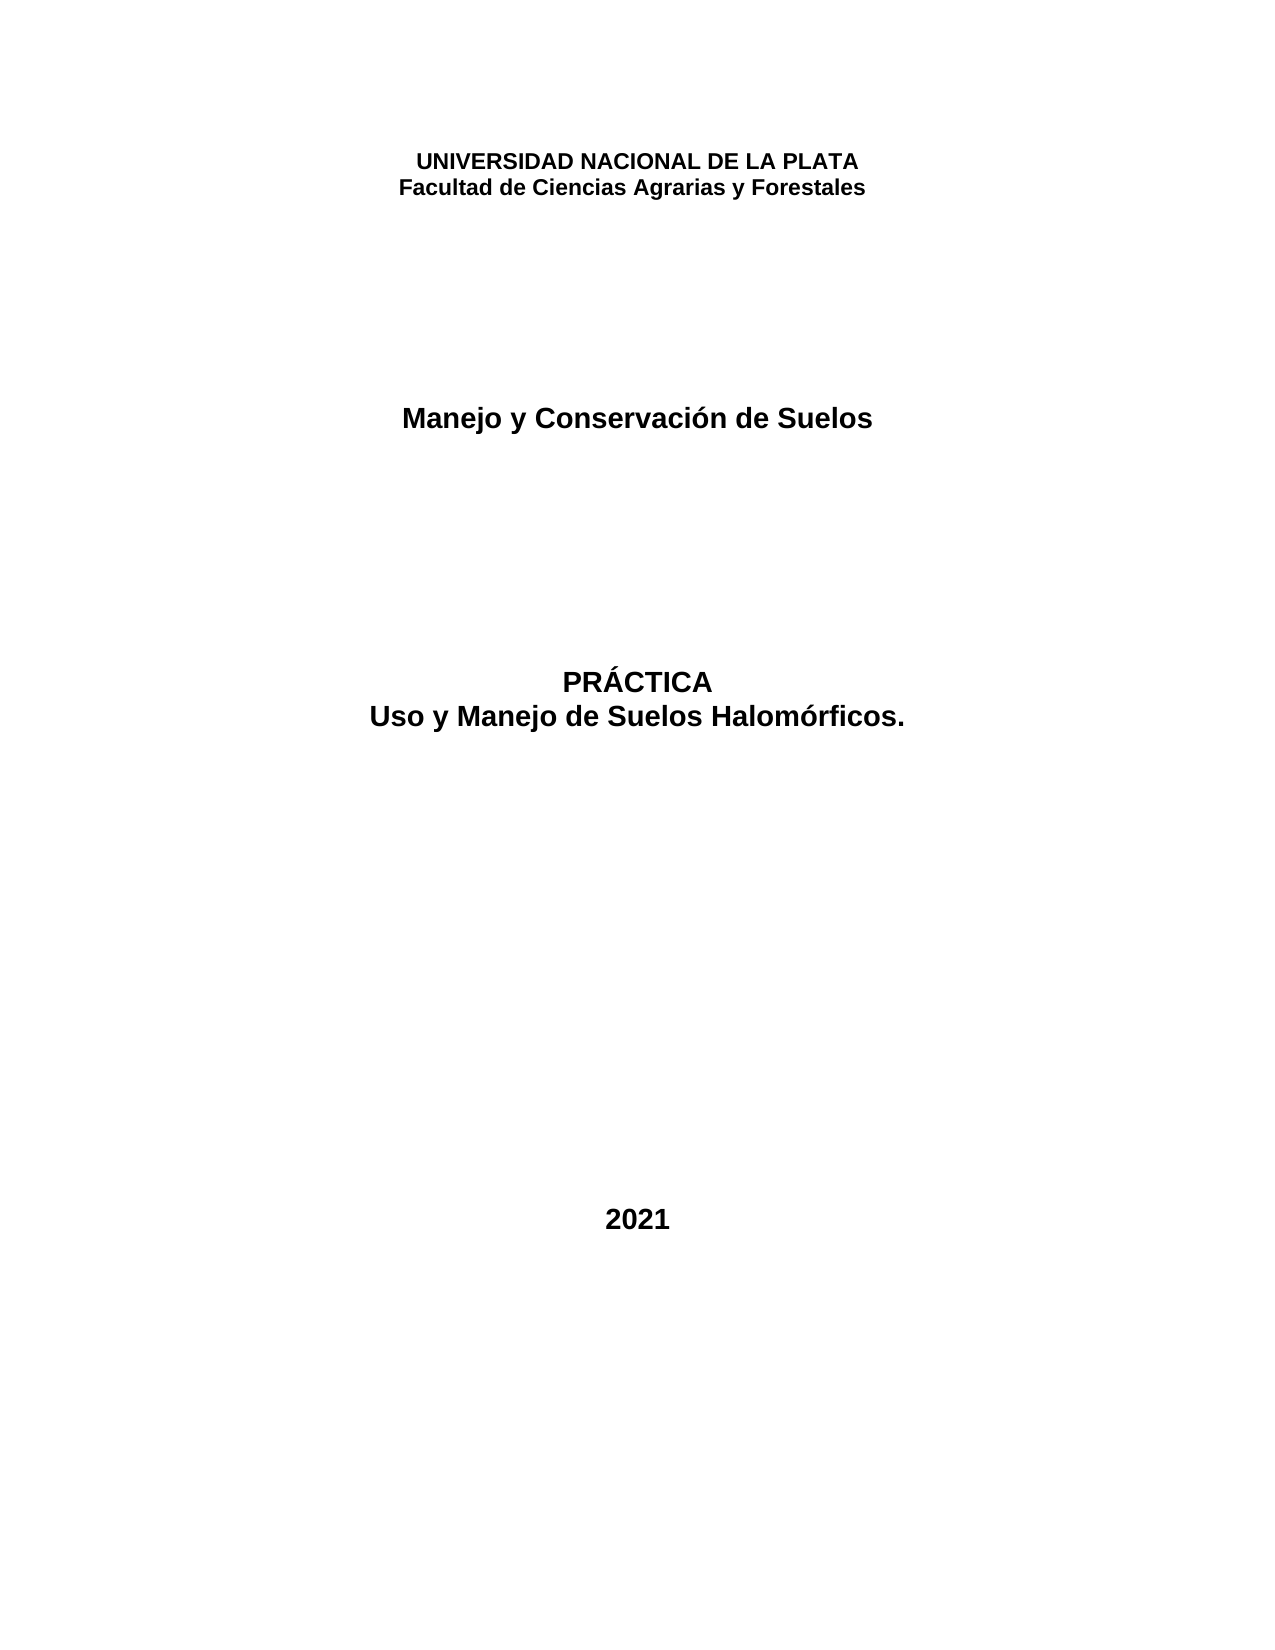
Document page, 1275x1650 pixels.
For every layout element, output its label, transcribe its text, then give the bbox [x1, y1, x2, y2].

text 2021 [177, 1202, 1098, 1235]
text Uso y Manejo de Suelos Halomórficos. [177, 699, 1098, 732]
text UNIVERSIDAD NACIONAL DE LA PLATA [177, 148, 1098, 174]
text Facultad de Ciencias Agrarias y Forestales [177, 174, 1098, 200]
text PRÁCTICA [177, 665, 1098, 699]
text Manejo y Conservación de Suelos [177, 402, 1098, 435]
